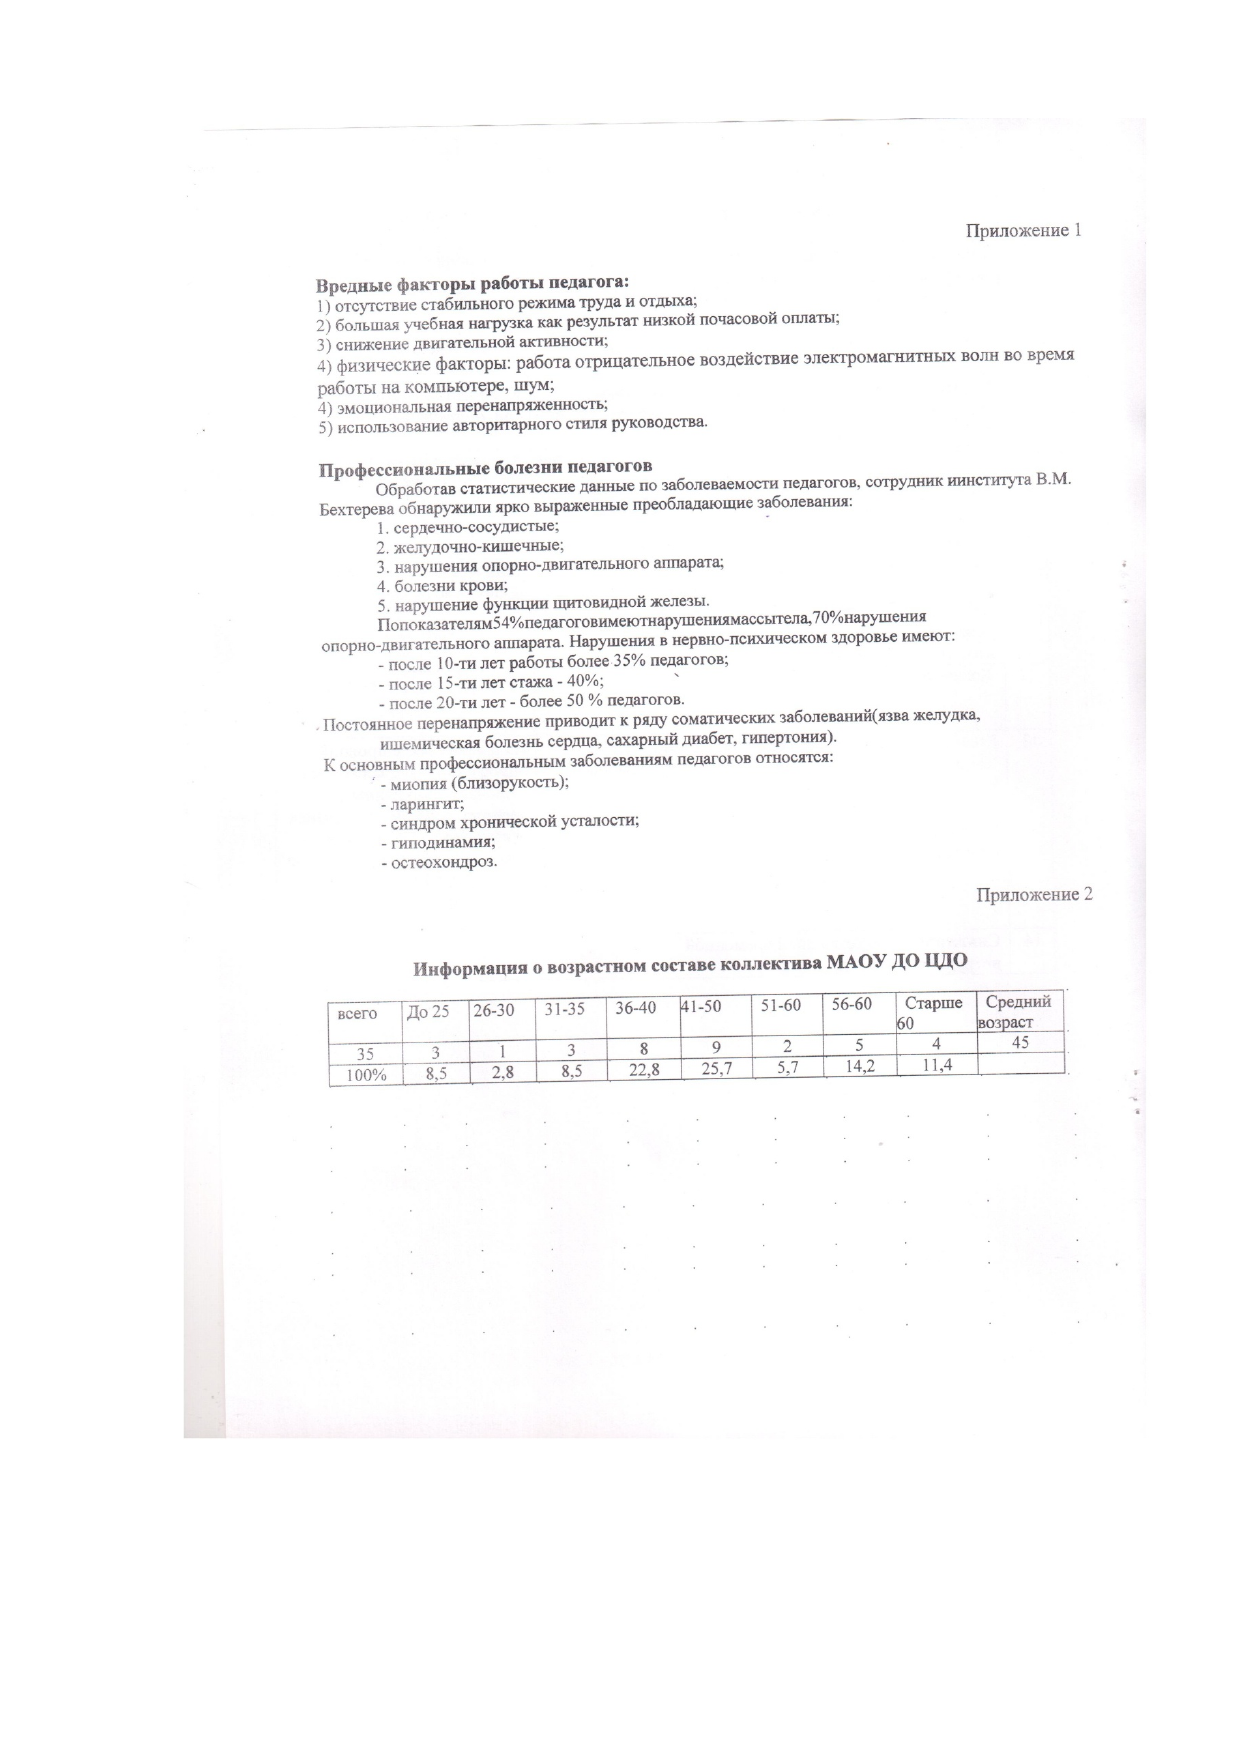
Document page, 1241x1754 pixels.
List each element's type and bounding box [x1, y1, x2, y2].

picture [177, 118, 1152, 1459]
